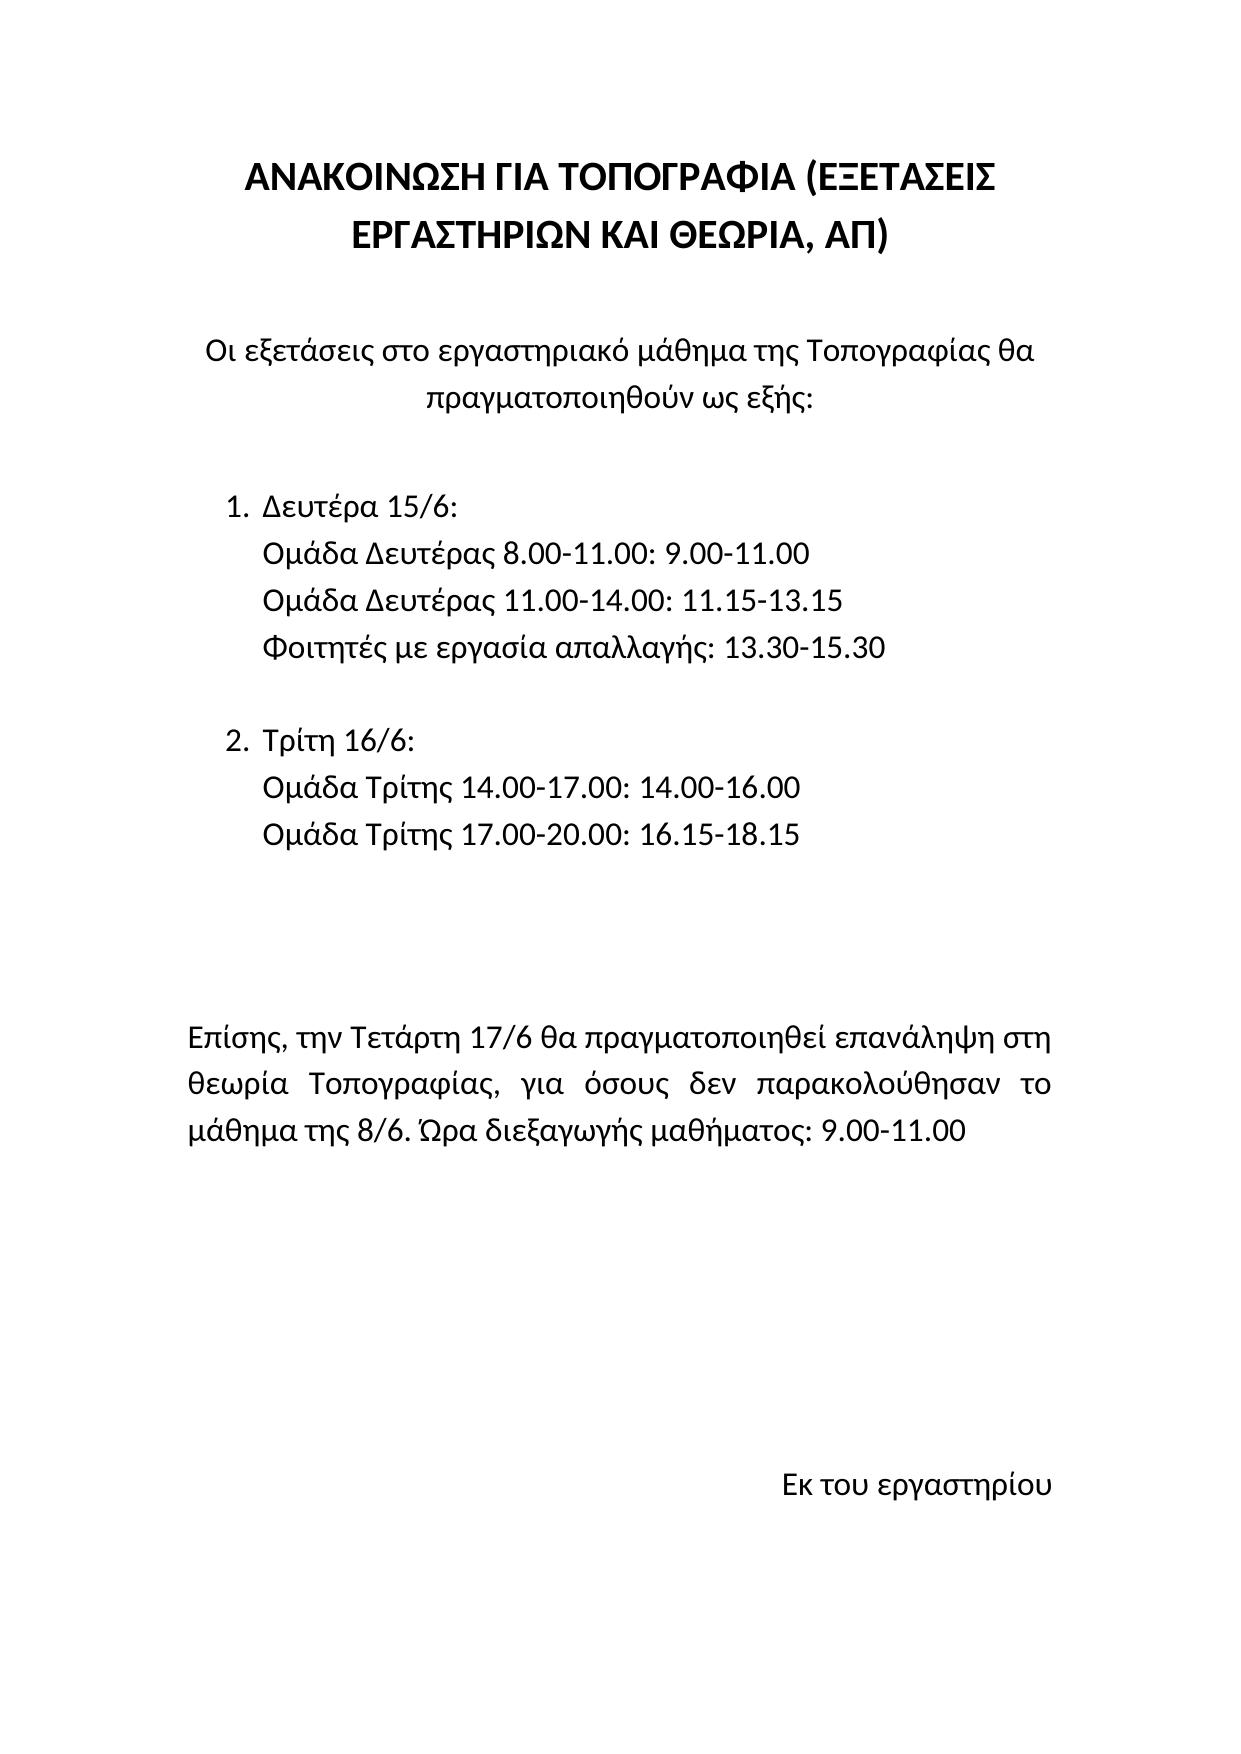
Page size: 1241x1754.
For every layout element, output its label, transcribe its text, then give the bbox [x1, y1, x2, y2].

text ΑΝΑΚΟΙΝΩΣΗ ΓΙΑ ΤΟΠΟΓΡΑΦΙΑ (ΕΞΕΤΑΣΕΙΣ ΕΡΓΑΣΤΗΡΙΩΝ ΚΑΙ ΘΕΩΡΙΑ, ΑΠ) [187, 150, 1053, 259]
list Ομάδα Δευτέρας 8.00-11.00: 9.00-11.00 [262, 532, 1053, 573]
list Ομάδα Τρίτης 14.00-17.00: 14.00-16.00 [262, 766, 1053, 807]
text Επίσης, την Τετάρτη 17/6 θα πραγματοποιηθεί επανάληψη στη θεωρία Τοπογραφίας, για όσους δεν παρακολούθησαν το μάθημα της 8/6. Ώρα διεξαγωγής μαθήματος: 9.00-11.00 [187, 1016, 1053, 1150]
list Τρίτη 16/6: [225, 719, 1053, 760]
list Ομάδα Δευτέρας 11.00-14.00: 11.15-13.15 [262, 579, 1053, 620]
text Εκ του εργαστηρίου [187, 1463, 1053, 1504]
list Ομάδα Τρίτης 17.00-20.00: 16.15-18.15 [262, 813, 1053, 853]
list Φοιτητές με εργασία απαλλαγής: 13.30-15.30 [262, 626, 1053, 666]
list Δευτέρα 15/6: [225, 485, 1053, 526]
text Οι εξετάσεις στο εργαστηριακό μάθημα της Τοπογραφίας θα πραγματοποιηθούν ως εξής: [187, 329, 1053, 417]
